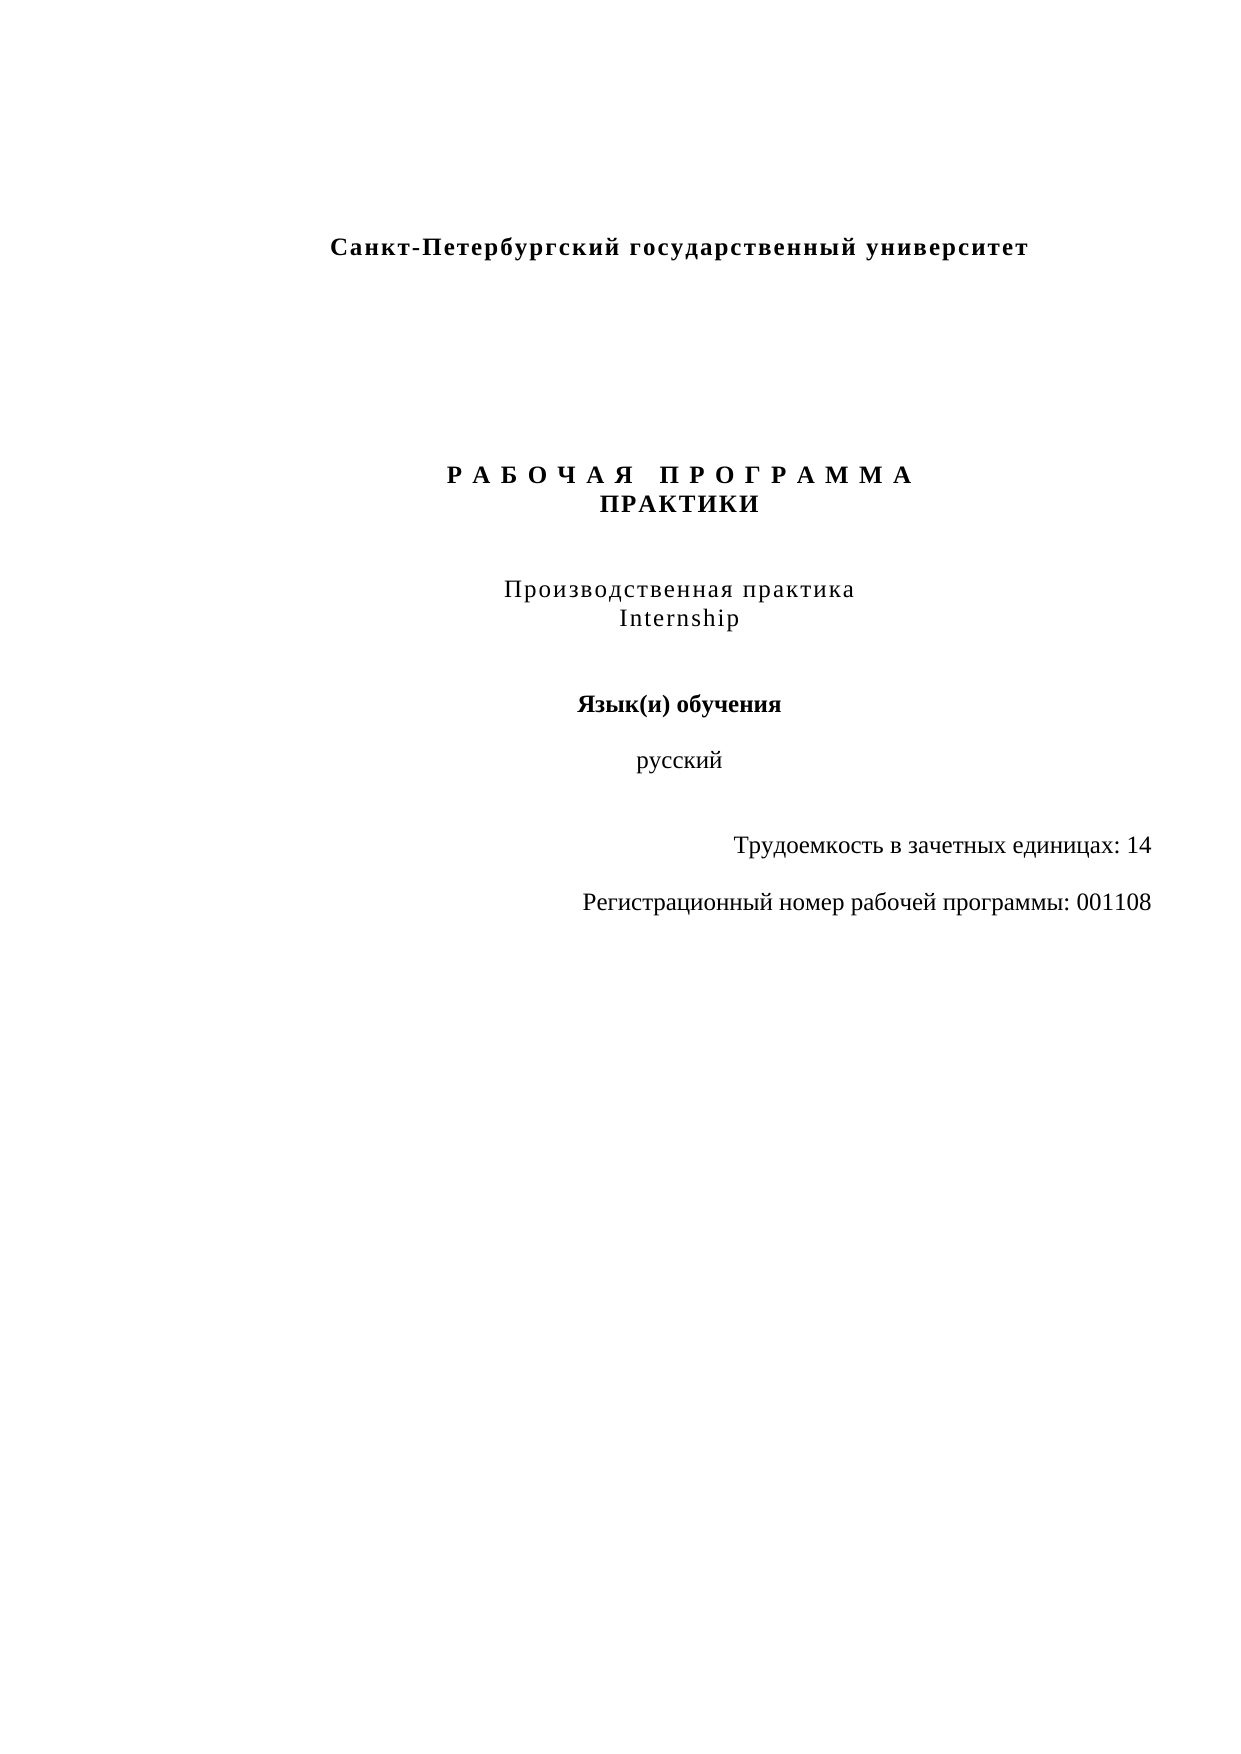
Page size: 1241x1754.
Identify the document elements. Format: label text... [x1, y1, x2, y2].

text Язык(и) обучения [207, 689, 1152, 717]
text русский [207, 746, 1152, 774]
text Р А Б О Ч А Я П Р О Г Р А М М А [207, 460, 1152, 489]
text Производственная практика [207, 574, 1152, 603]
text Санкт-Петербургский государственный университет [207, 232, 1152, 261]
text ПРАКТИКИ [207, 489, 1152, 518]
text Регистрационный номер рабочей программы: 001108 [207, 887, 1152, 916]
text Трудоемкость в зачетных единицах: 14 [207, 830, 1152, 859]
text Internship [207, 603, 1152, 632]
